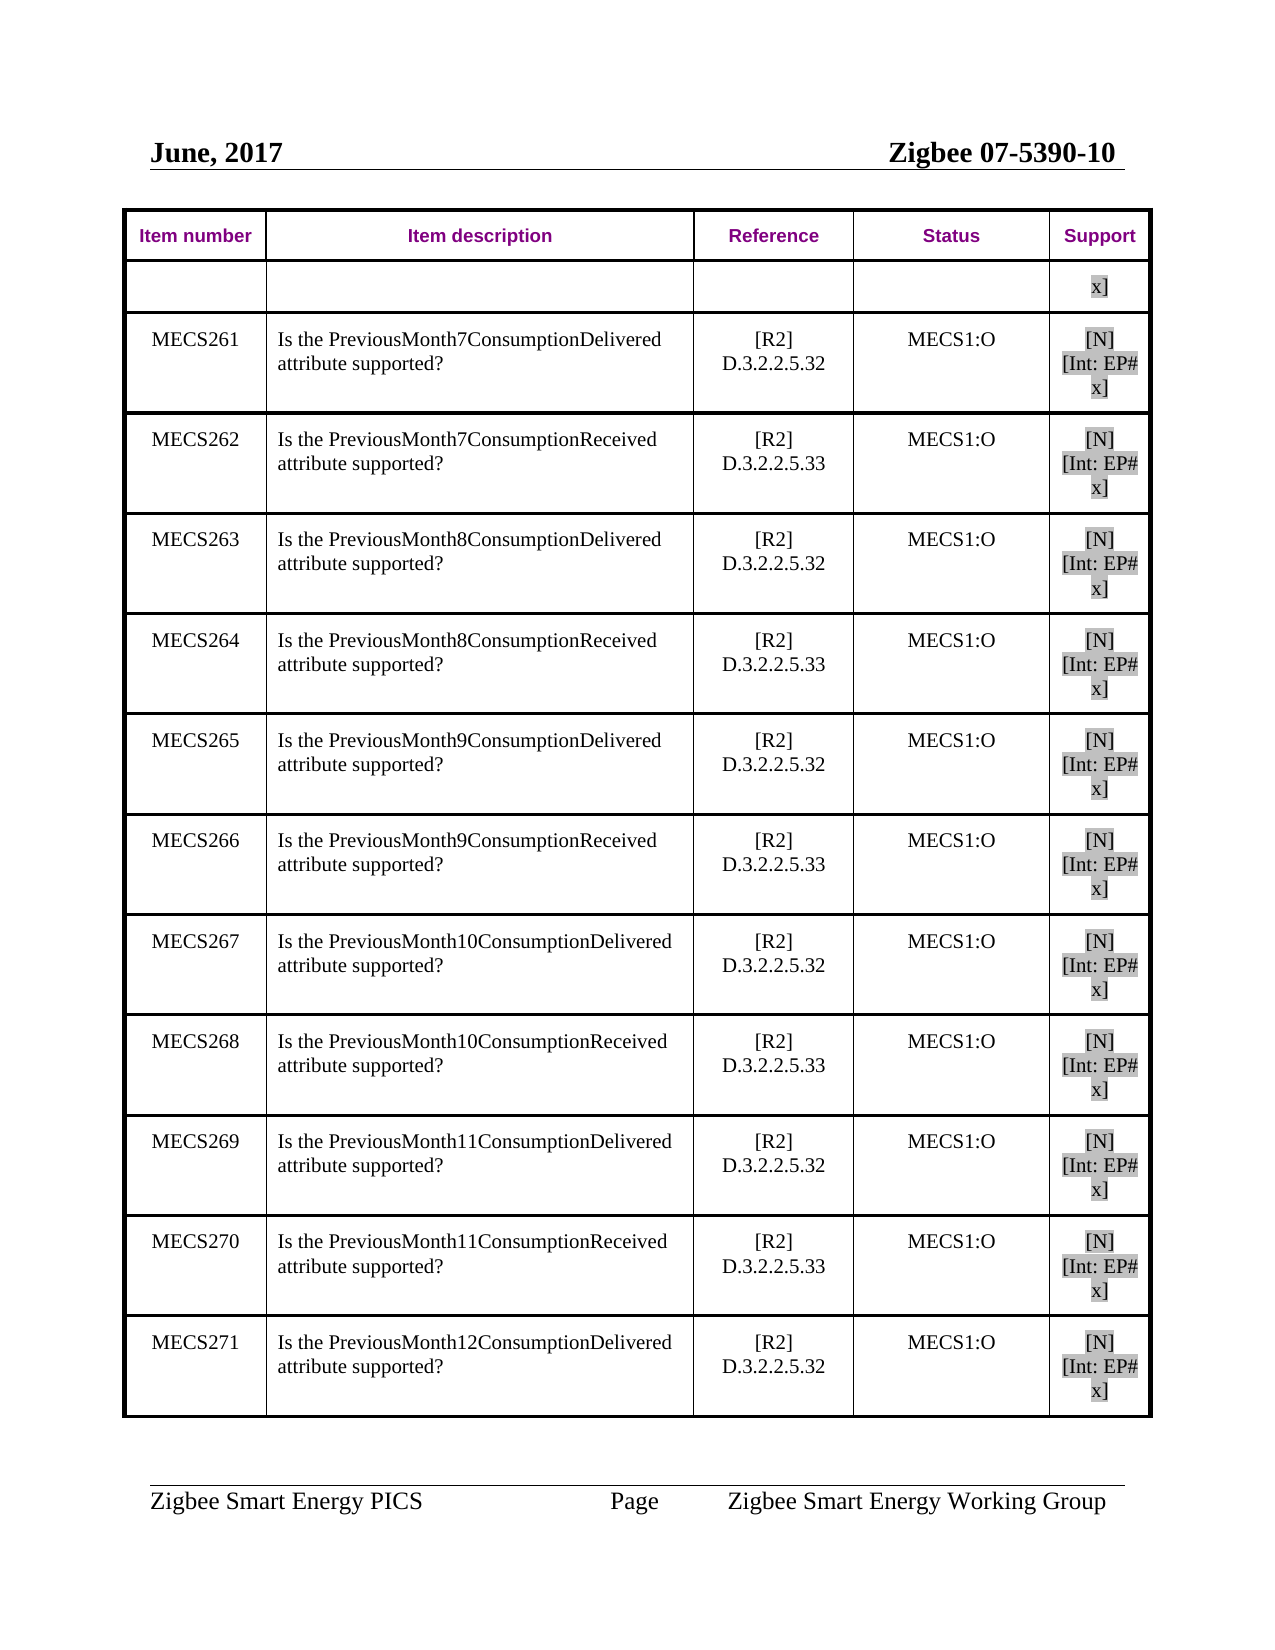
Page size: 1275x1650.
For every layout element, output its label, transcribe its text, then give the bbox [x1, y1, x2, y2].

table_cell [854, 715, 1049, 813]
table_header Item description [267, 212, 693, 259]
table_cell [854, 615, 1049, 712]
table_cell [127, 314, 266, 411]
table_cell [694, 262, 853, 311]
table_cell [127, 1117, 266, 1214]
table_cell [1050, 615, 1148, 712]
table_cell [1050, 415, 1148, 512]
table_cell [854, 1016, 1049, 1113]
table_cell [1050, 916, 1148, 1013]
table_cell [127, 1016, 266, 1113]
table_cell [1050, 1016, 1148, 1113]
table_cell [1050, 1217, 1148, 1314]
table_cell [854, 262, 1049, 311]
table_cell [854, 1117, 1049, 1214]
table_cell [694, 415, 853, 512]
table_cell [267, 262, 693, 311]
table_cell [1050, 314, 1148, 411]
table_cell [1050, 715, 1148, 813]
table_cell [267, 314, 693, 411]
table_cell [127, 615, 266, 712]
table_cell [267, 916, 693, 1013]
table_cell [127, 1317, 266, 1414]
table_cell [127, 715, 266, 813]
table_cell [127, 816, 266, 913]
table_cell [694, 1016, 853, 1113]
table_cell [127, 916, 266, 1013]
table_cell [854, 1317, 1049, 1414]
table_header Status [854, 212, 1049, 259]
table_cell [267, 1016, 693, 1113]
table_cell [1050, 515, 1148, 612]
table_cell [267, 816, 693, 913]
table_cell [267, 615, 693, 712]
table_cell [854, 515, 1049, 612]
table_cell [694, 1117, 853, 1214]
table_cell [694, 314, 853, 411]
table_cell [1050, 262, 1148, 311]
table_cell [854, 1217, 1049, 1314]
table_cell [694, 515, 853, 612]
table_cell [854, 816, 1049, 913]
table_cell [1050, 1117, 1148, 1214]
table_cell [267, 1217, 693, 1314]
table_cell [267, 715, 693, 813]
table_header Reference [695, 212, 853, 259]
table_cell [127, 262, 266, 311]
table_header Item number [127, 212, 265, 259]
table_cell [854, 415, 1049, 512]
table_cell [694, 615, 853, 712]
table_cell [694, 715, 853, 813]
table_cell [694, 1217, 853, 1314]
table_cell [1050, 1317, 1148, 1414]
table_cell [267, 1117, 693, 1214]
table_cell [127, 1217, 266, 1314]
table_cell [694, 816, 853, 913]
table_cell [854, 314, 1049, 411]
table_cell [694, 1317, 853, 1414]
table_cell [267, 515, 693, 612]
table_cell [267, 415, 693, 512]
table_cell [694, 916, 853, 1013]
table_header Support [1050, 212, 1148, 259]
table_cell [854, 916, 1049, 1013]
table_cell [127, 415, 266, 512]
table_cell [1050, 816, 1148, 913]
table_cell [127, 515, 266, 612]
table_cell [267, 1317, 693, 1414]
